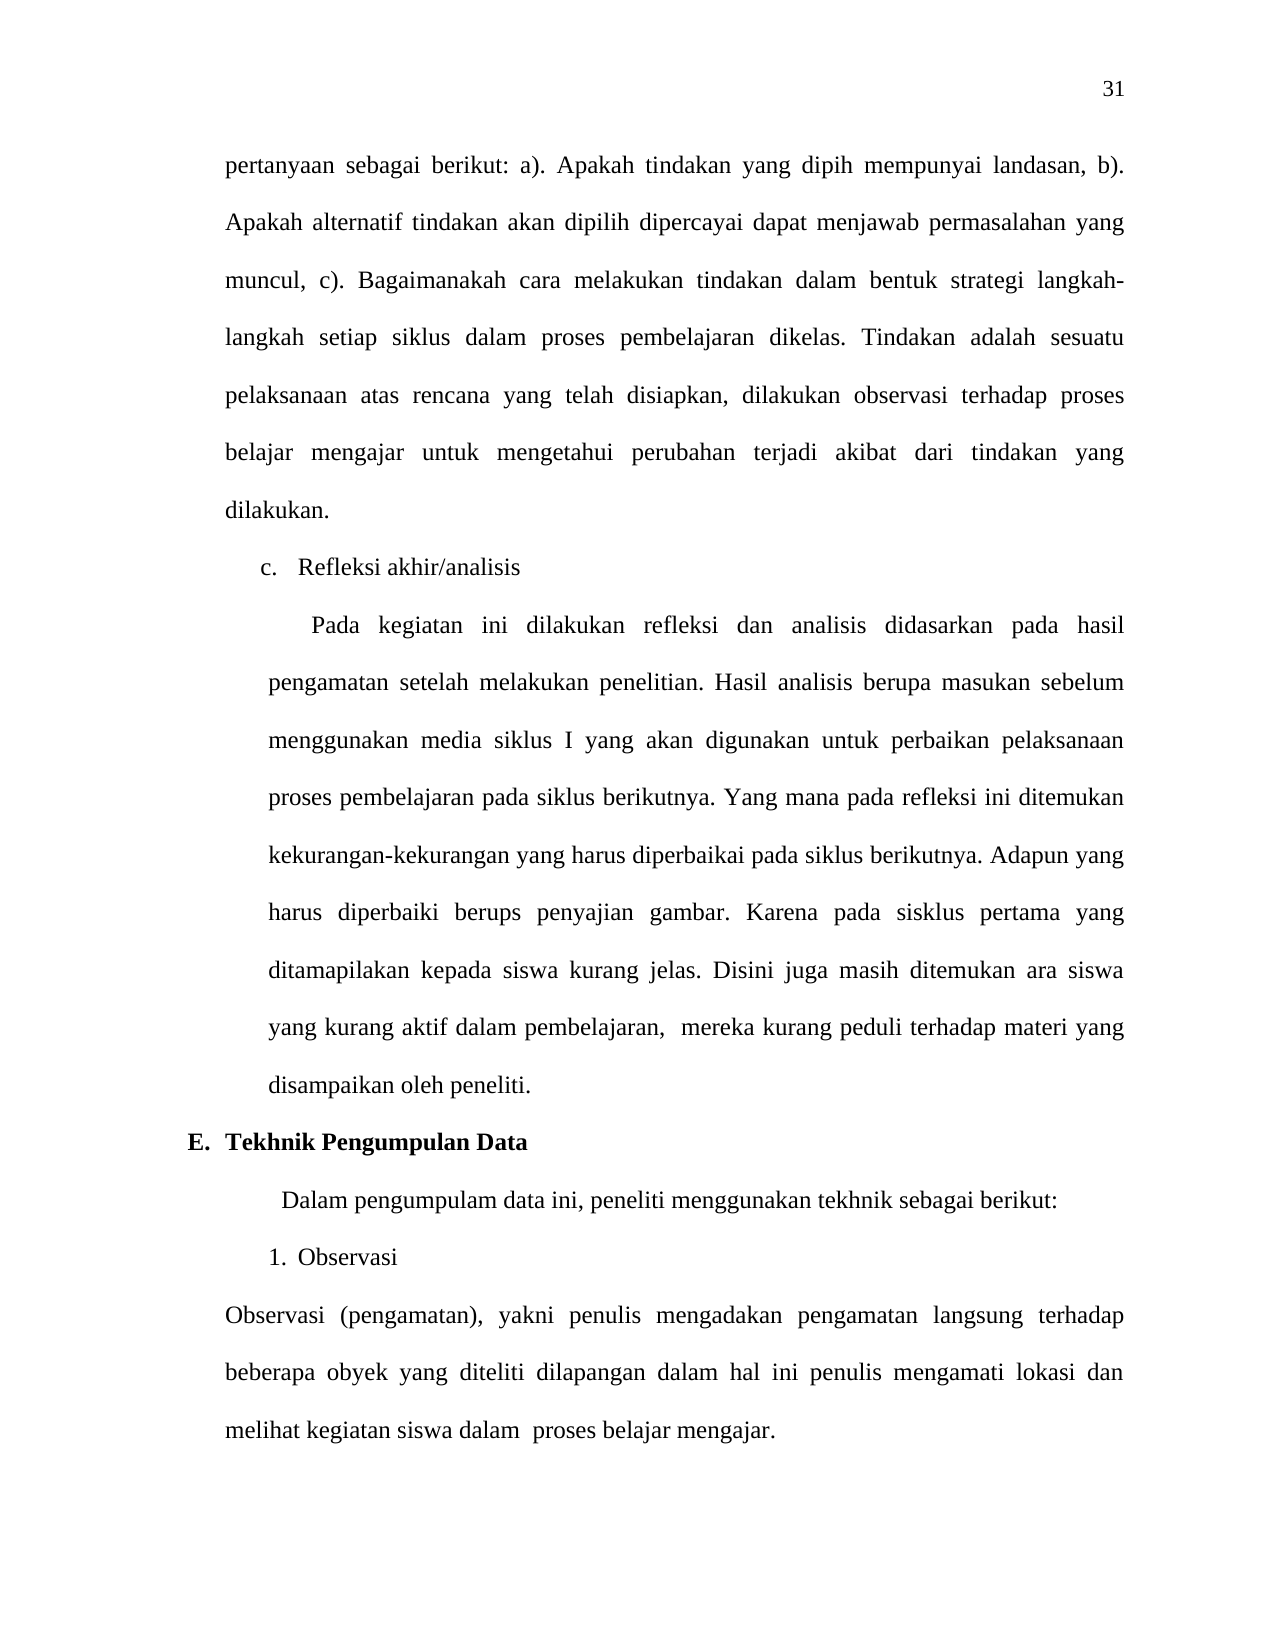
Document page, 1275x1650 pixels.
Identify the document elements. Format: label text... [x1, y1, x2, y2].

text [225, 150, 1125, 524]
list Dalam pengumpulam data ini, peneliti menggunakan tekhnik sebagai berikut: [244, 1185, 1125, 1214]
list Tekhnik Pengumpulan Data [187, 1127, 1125, 1156]
list Observasi [268, 1242, 1125, 1271]
list Pada kegiatan ini dilakukan refleksi dan analisis didasarkan pada hasil pengamatan setelah melakukan penelitian. Hasil analisis berupa masukan sebelum menggunakan media siklus I yang akan digunakan untuk perbaikan pelaksanaan proses pembelajaran pada siklus berikutnya. Yang mana pada refleksi ini ditemukan kekurangan-kekurangan yang harus diperbaikai pada siklus berikutnya. Adapun yang harus diperbaiki berups penyajian gambar. Karena pada sisklus pertama yang ditamapilakan kepada siswa kurang jelas. Disini juga masih ditemukan ara siswa yang kurang aktif dalam pembelajaran, mereka kurang peduli terhadap materi yang disampaikan oleh peneliti. [268, 610, 1125, 1099]
list Refleksi akhir/analisis [260, 552, 1051, 581]
list Observasi (pengamatan), yakni penulis mengadakan pengamatan langsung terhadap beberapa obyek yang diteliti dilapangan dalam hal ini penulis mengamati lokasi dan melihat kegiatan siswa dalam proses belajar mengajar. [225, 1300, 1125, 1444]
